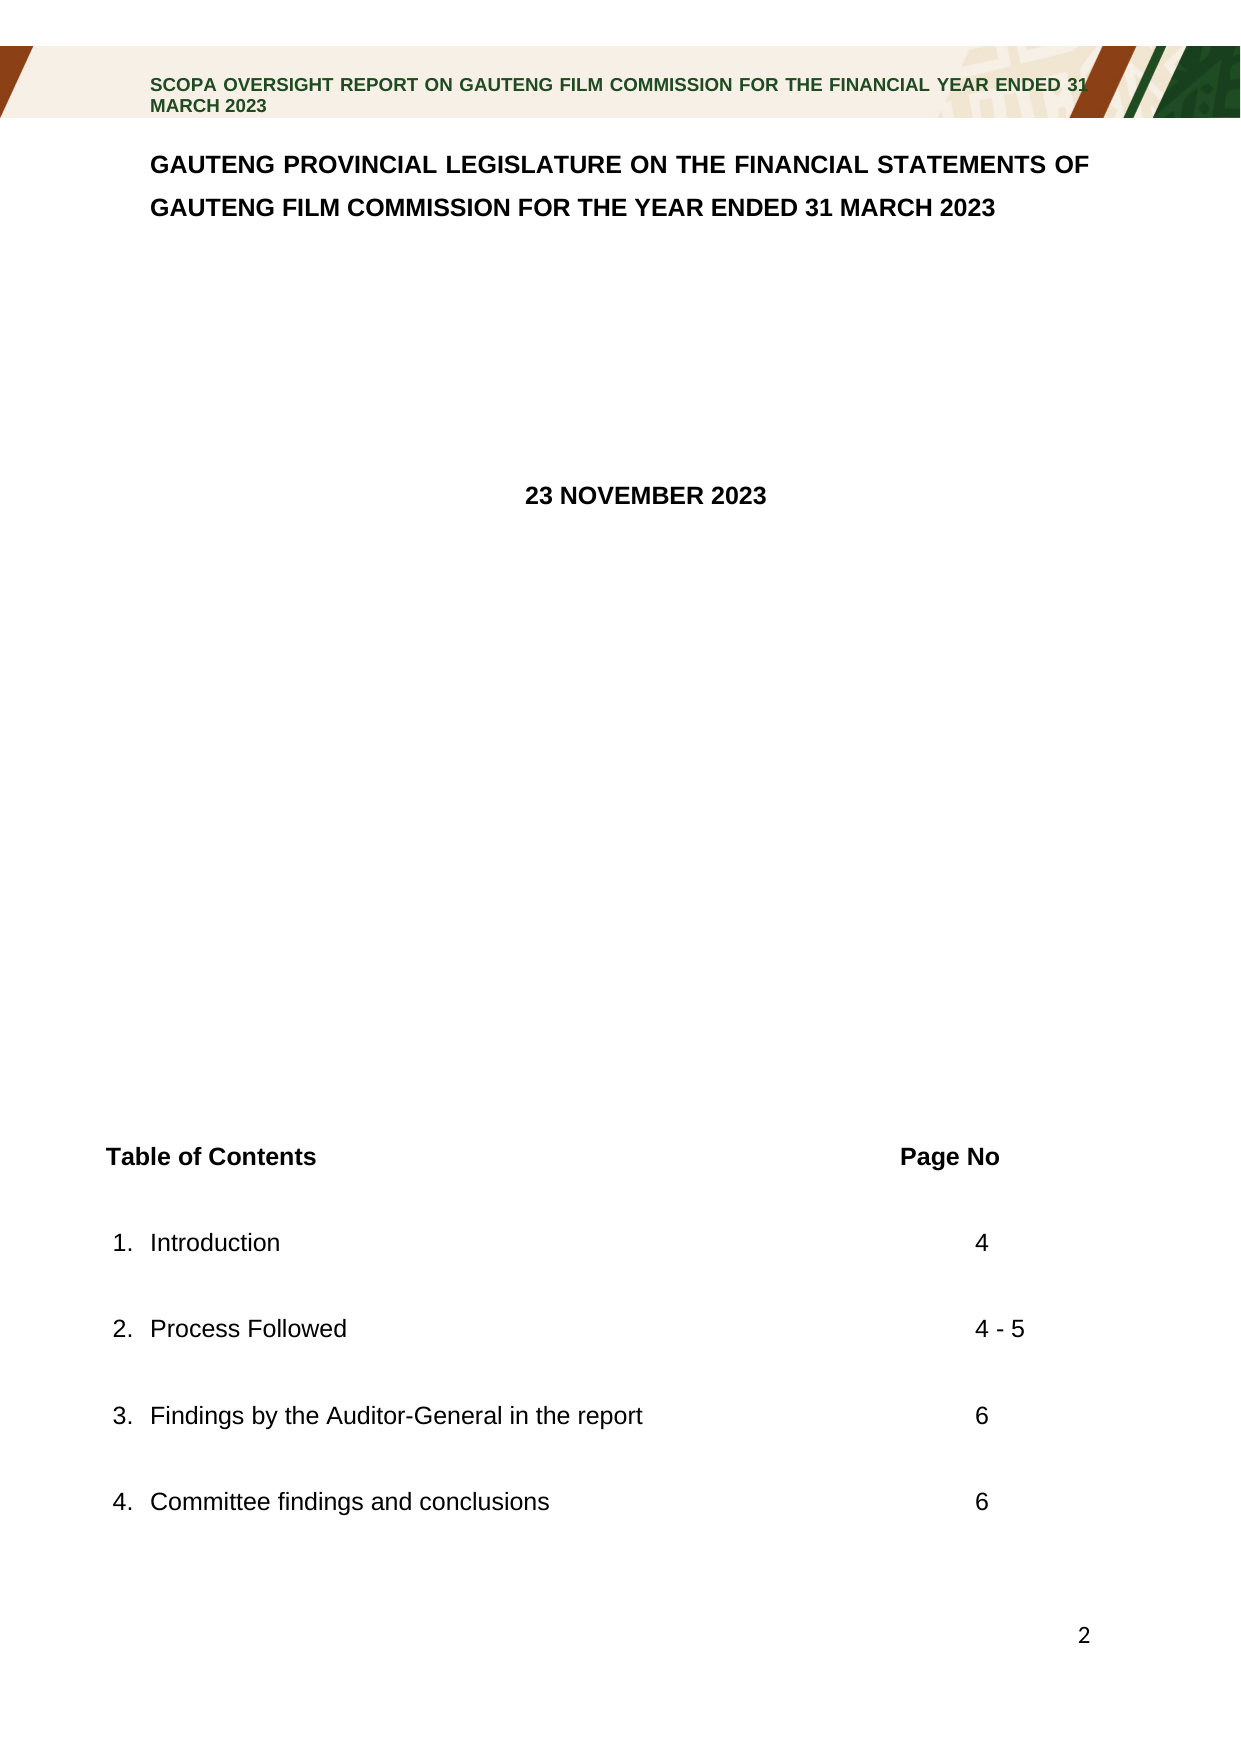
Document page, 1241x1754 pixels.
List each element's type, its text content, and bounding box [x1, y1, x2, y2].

text 23 NOVEMBER 2023 [450, 481, 1090, 509]
list Committee findings and conclusions 6 [112, 1487, 1090, 1516]
text Table of Contents Page No [106, 1142, 1090, 1171]
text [150, 150, 1090, 222]
picture [0, 46, 1241, 118]
list Process Followed 4 - 5 [112, 1314, 1090, 1343]
list Introduction 4 [112, 1228, 1090, 1257]
list Findings by the Auditor-General in the report 6 [112, 1401, 1090, 1429]
